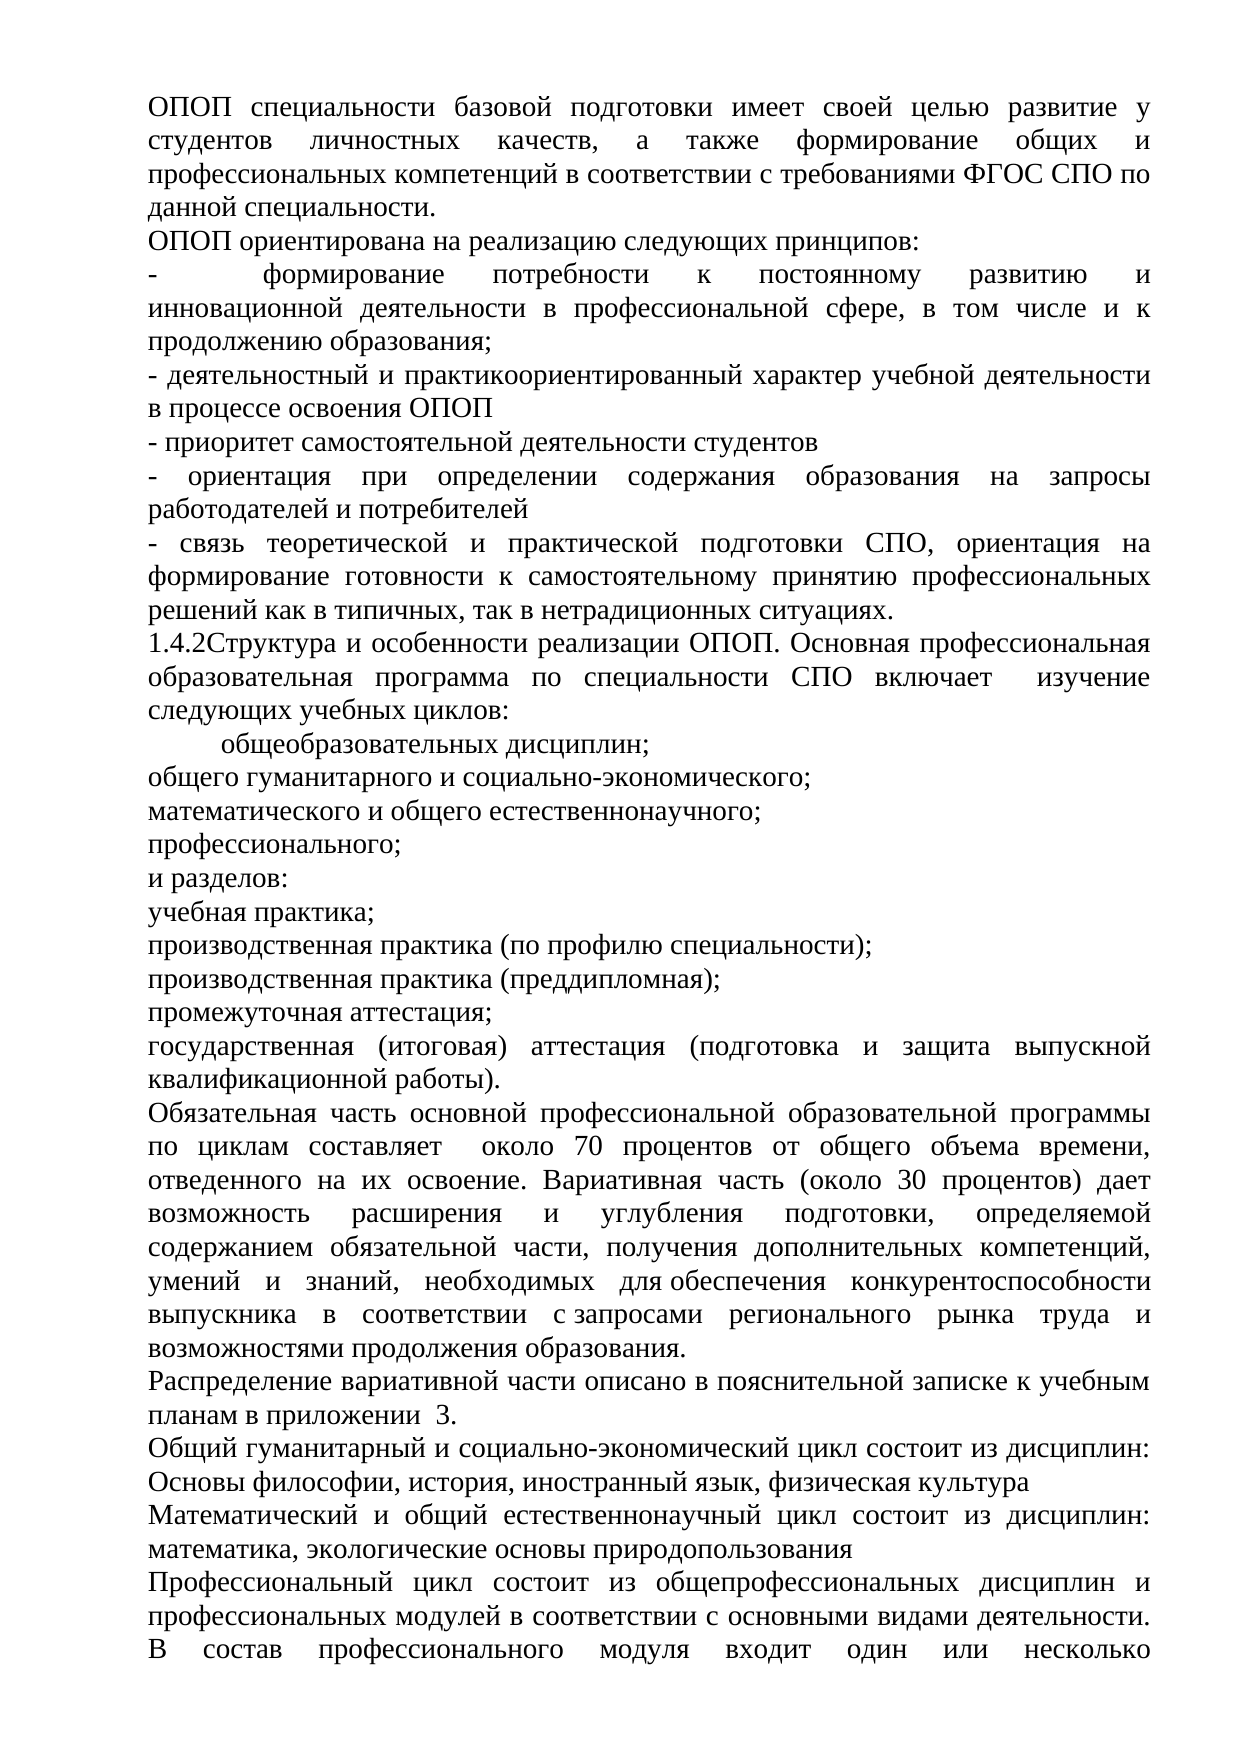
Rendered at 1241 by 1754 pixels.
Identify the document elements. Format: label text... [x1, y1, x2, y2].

list учебная практика; [148, 894, 1152, 927]
list - ориентация при определении содержания образования на запросы работодателей и потребителей [148, 458, 1152, 525]
text Обязательная часть основной профессиональной образовательной программы по циклам составляет около 70 процентов от общего объема времени, отведенного на их освоение. Вариативная часть (около 30 процентов) дает возможность расширения и углубления подготовки, определяемой содержанием обязательной части, получения дополнительных компетенций, умений и знаний, необходимых для обеспечения конкурентоспособности выпускника в соответствии с запросами регионального рынка труда и возможностями продолжения образования. [148, 1095, 1152, 1363]
text Общий гуманитарный и социально-экономический цикл состоит из дисциплин: Основы философии, история, иностранный язык, физическая культура [148, 1430, 1152, 1497]
list формирование потребности к постоянному развитию и инновационной деятельности в профессиональной сфере, в том числе и к продолжению образования; [148, 256, 1152, 357]
text Распределение вариативной части описано в пояснительной записке к учебным планам в приложении 3. [148, 1363, 1152, 1430]
list государственная (итоговая) аттестация (подготовка и защита выпускной квалификационной работы). [148, 1028, 1152, 1095]
list ОПОП ориентирована на реализацию следующих принципов: [148, 223, 1152, 256]
list общеобразовательных дисциплин; [148, 726, 1152, 759]
list промежуточная аттестация; [148, 994, 1152, 1028]
list 1.4.2Структура и особенности реализации ОПОП. Основная профессиональная образовательная программа по специальности СПО включает изучение следующих учебных циклов: [148, 625, 1152, 726]
list ОПОП специальности базовой подготовки имеет своей целью развитие у студентов личностных качеств, а также формирование общих и профессиональных компетенций в соответствии с требованиями ФГОС СПО по данной специальности. [148, 89, 1152, 223]
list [148, 1564, 1152, 1665]
text Математический и общий естественнонаучный цикл состоит из дисциплин: математика, экологические основы природопользования [148, 1497, 1152, 1564]
list общего гуманитарного и социально-экономического; [148, 759, 1152, 793]
list профессионального; [148, 827, 1152, 860]
list производственная практика (по профилю специальности); [148, 927, 1152, 961]
list и разделов: [148, 860, 1152, 894]
list производственная практика (преддипломная); [148, 961, 1152, 994]
list математического и общего естественнонаучного; [148, 793, 1152, 827]
list - приоритет самостоятельной деятельности студентов [148, 424, 1152, 458]
list - деятельностный и практикоориентированный характер учебной деятельности в процессе освоения ОПОП [148, 357, 1152, 424]
list - связь теоретической и практической подготовки СПО, ориентация на формирование готовности к самостоятельному принятию профессиональных решений как в типичных, так в нетрадиционных ситуациях. [148, 525, 1152, 625]
